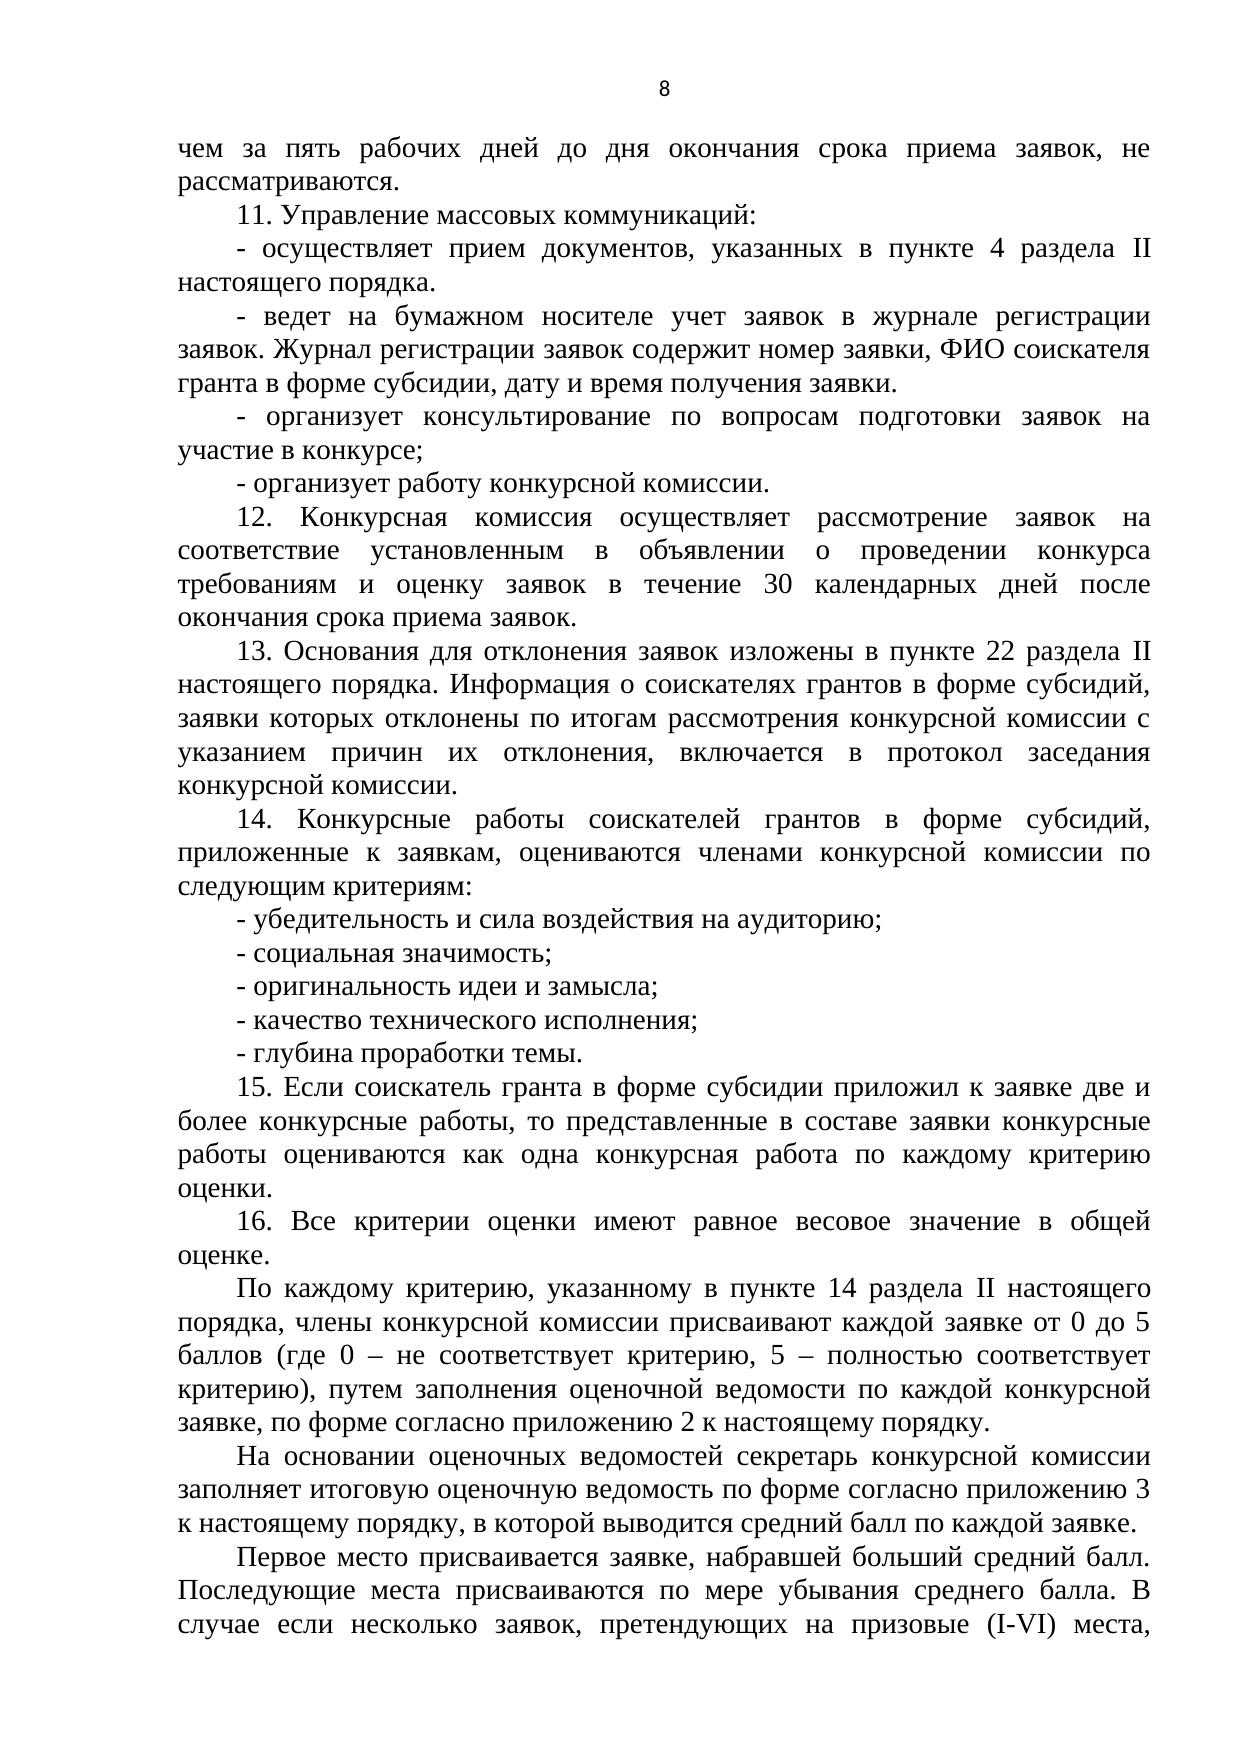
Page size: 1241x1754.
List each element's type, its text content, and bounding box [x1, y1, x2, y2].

text - оригинальность идеи и замысла; [177, 968, 1152, 1002]
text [177, 130, 1152, 197]
text 13. Основания для отклонения заявок изложены в пункте 22 раздела II настоящего порядка. Информация о соискателях грантов в форме субсидий, заявки которых отклонены по итогам рассмотрения конкурсной комиссии с указанием причин их отклонения, включается в протокол заседания конкурсной комиссии. [177, 633, 1152, 801]
text 12. Конкурсная комиссия осуществляет рассмотрение заявок на соответствие установленным в объявлении о проведении конкурса требованиям и оценку заявок в течение 30 календарных дней после окончания срока приема заявок. [177, 499, 1152, 633]
text - глубина проработки темы. [177, 1036, 1152, 1069]
text По каждому критерию, указанному в пункте 14 раздела II настоящего порядка, члены конкурсной комиссии присваивают каждой заявке от 0 до 5 баллов (где 0 – не соответствует критерию, 5 – полностью соответствует критерию), путем заполнения оценочной ведомости по каждой конкурсной заявке, по форме согласно приложению 2 к настоящему порядку. [177, 1270, 1152, 1438]
text На основании оценочных ведомостей секретарь конкурсной комиссии заполняет итоговую оценочную ведомость по форме согласно приложению 3 к настоящему порядку, в которой выводится средний балл по каждой заявке. [177, 1438, 1152, 1539]
text - качество технического исполнения; [177, 1002, 1152, 1036]
text 16. Все критерии оценки имеют равное весовое значение в общей оценке. [177, 1203, 1152, 1270]
text 15. Если соискатель гранта в форме субсидии приложил к заявке две и более конкурсные работы, то представленные в составе заявки конкурсные работы оцениваются как одна конкурсная работа по каждому критерию оценки. [177, 1069, 1152, 1203]
text 11. Управление массовых коммуникаций: [177, 197, 1152, 231]
text - осуществляет прием документов, указанных в пункте 4 раздела II настоящего порядка. [177, 231, 1152, 298]
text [177, 1539, 1152, 1639]
text - организует работу конкурсной комиссии. [177, 465, 1152, 499]
text - ведет на бумажном носителе учет заявок в журнале регистрации заявок. Журнал регистрации заявок содержит номер заявки, ФИО соискателя гранта в форме субсидии, дату и время получения заявки. [177, 298, 1152, 398]
text 14. Конкурсные работы соискателей грантов в форме субсидий, приложенные к заявкам, оцениваются членами конкурсной комиссии по следующим критериям: [177, 801, 1152, 901]
text - организует консультирование по вопросам подготовки заявок на участие в конкурсе; [177, 398, 1152, 465]
text - социальная значимость; [177, 935, 1152, 968]
text - убедительность и сила воздействия на аудиторию; [177, 901, 1152, 935]
